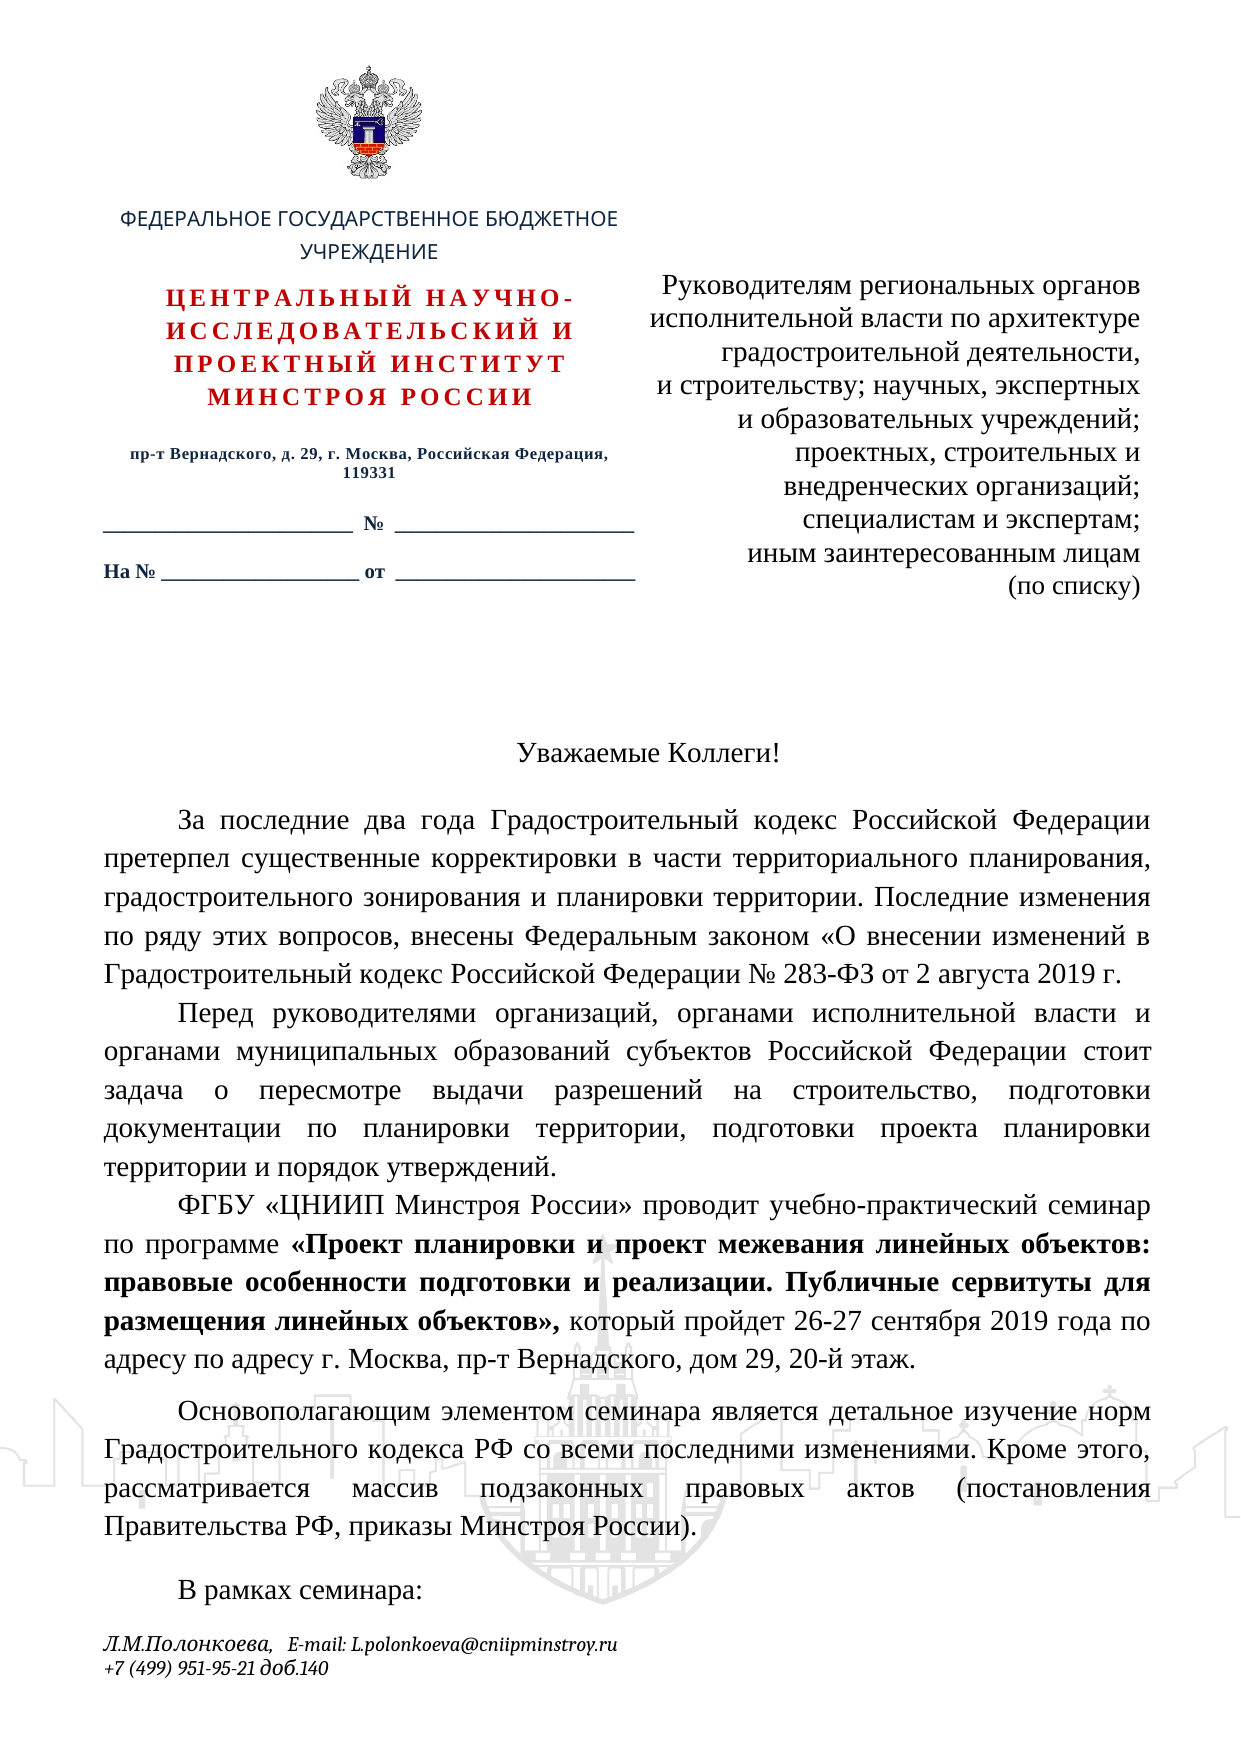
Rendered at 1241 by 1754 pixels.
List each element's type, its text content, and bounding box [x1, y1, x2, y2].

text Уважаемые Коллеги! [103, 735, 1152, 768]
table_header ФЕДЕРАЛЬНОЕ ГОСУДАРСТВЕННОЕ БЮДЖЕТНОЕ УЧРЕЖДЕНИЕ ЦЕНТРАЛЬНЫЙ НАУЧНО-ИССЛЕДОВАТЕЛЬСКИЙ И ПРОЕКТНЫЙ ИНСТИТУТ МИНСТРОЯ РОССИИ пр-т Вернадского, д. 29, г. Москва, Российская Федерация, 119331 ________________________ № _______________________ На № ___________________ от _______________________ [104, 66, 635, 638]
text ФГБУ «ЦНИИП Минстроя России» проводит учебно-практический семинар по программе «Проект планировки и проект межевания линейных объектов: правовые особенности подготовки и реализации. Публичные сервитуты для размещения линейных объектов», который пройдет 26-27 сентября 2019 года по адресу по адресу г. Москва, пр-т Вернадского, дом 29, 20-й этаж. [103, 1187, 1152, 1375]
text За последние два года Градостроительный кодекс Российской Федерации претерпел существенные корректировки в части территориального планирования, градостроительного зонирования и планировки территории. Последние изменения по ряду этих вопросов, внесены Федеральным законом «О внесении изменений в Градостроительный кодекс Российской Федерации № 283-ФЗ от 2 августа 2019 г. [103, 802, 1152, 990]
picture [0, 1233, 1241, 1605]
text Основополагающим элементом семинара является детальное изучение норм Градостроительного кодекса РФ со всеми последними изменениями. Кроме этого, рассматривается массив подзаконных правовых актов (постановления Правительства РФ, приказы Минстроя России). [103, 1393, 1152, 1542]
text Перед руководителями организаций, органами исполнительной власти и органами муниципальных образований субъектов Российской Федерации стоит задача о пересмотре выдачи разрешений на строительство, подготовки документации по планировки территории, подготовки проекта планировки территории и порядок утверждений. [103, 995, 1152, 1182]
table_header Руководителям региональных органов исполнительной власти по архитектуре градостроительной деятельности, и строительству; научных, экспертных и образовательных учреждений; проектных, строительных и внедренческих организаций; специалистам и экспертам; иным заинтересованным лицам (по списку) [635, 66, 1152, 638]
picture [312, 65, 426, 179]
text В рамках семинара: [103, 1572, 1152, 1605]
